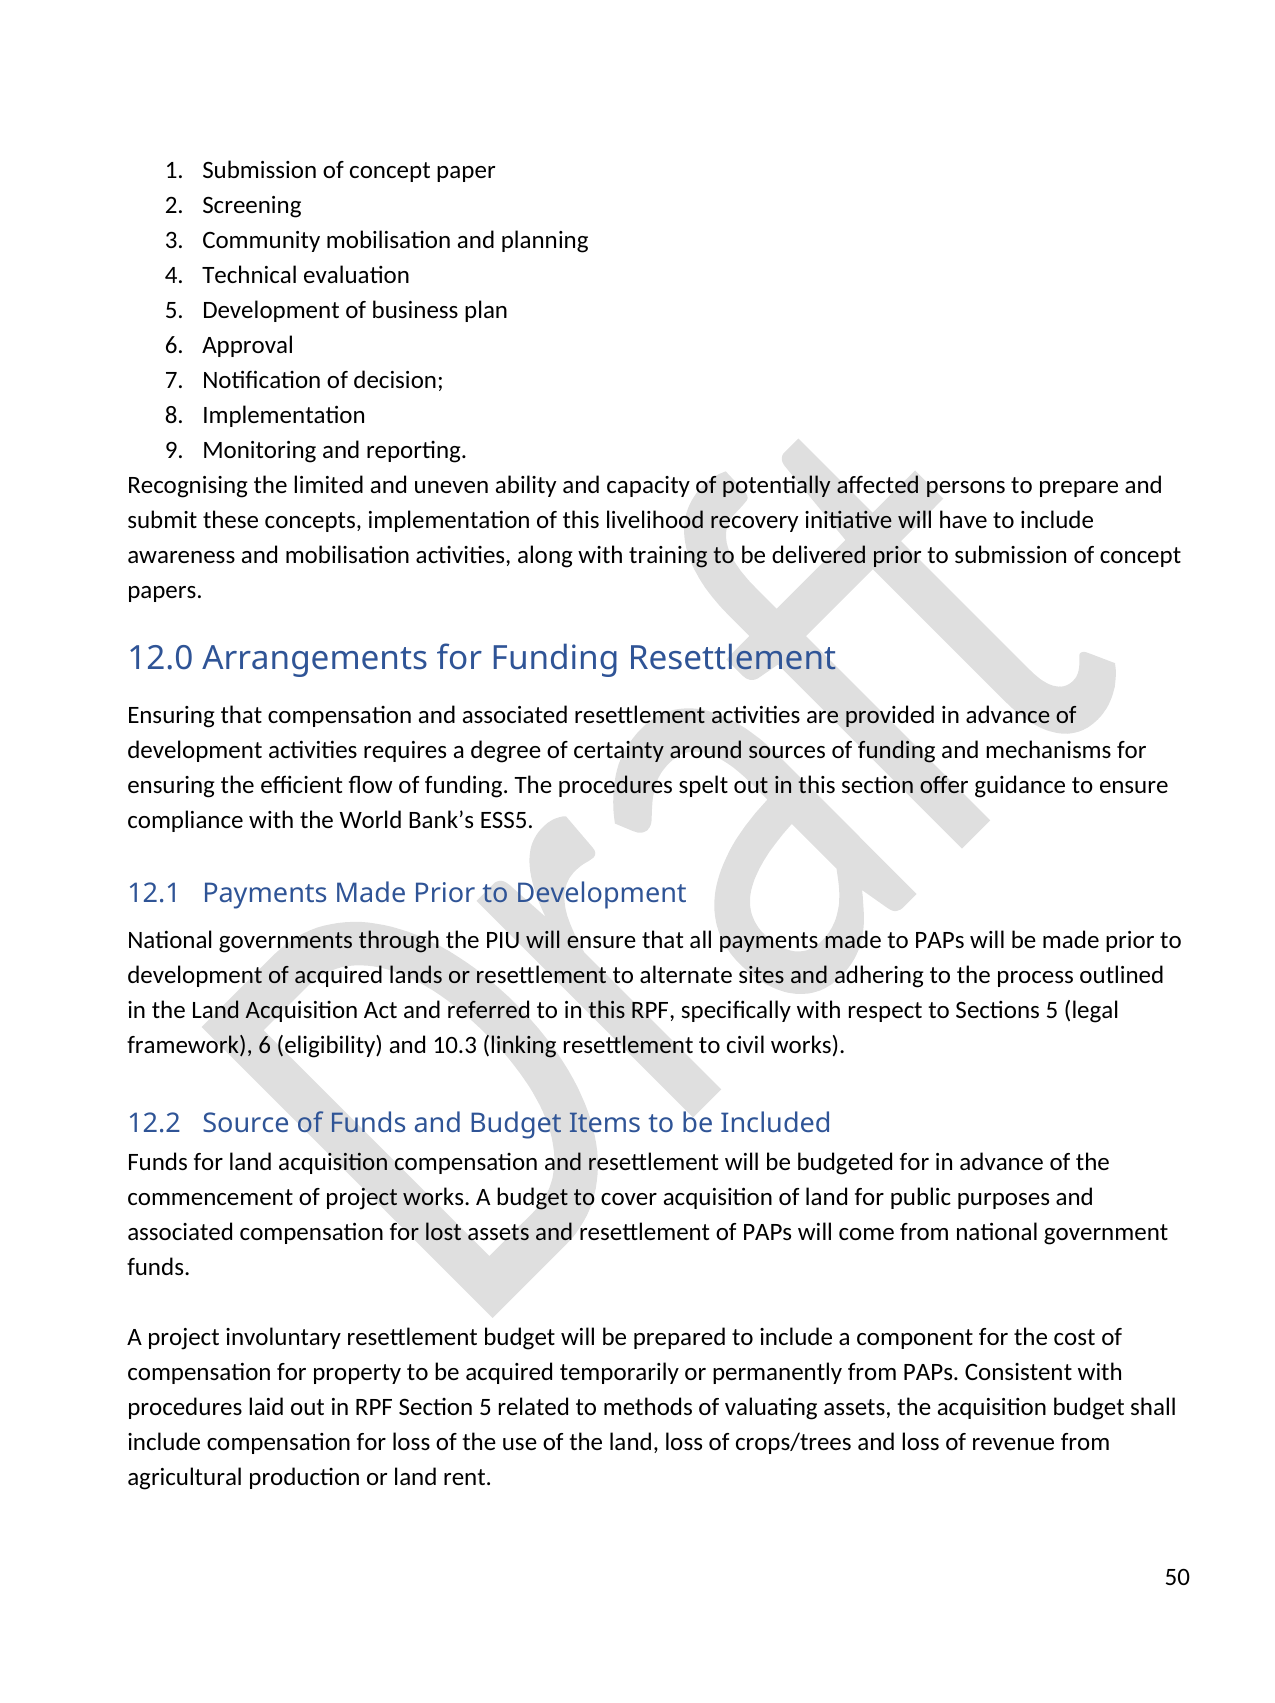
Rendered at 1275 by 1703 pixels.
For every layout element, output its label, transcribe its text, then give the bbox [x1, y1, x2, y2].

list Development of business plan [164, 294, 1189, 325]
text Ensuring that compensation and associated resettlement activities are provided in advance of development activities requires a degree of certainty around sources of funding and mechanisms for ensuring the efficient flow of funding. The procedures spelt out in this section offer guidance to ensure compliance with the World Bank’s ESS5. [127, 699, 1189, 834]
list Monitoring and reporting. [164, 434, 1189, 465]
text Funds for land acquisition compensation and resettlement will be budgeted for in advance of the commencement of project works. A budget to cover acquisition of land for public purposes and associated compensation for lost assets and resettlement of PAPs will come from national government funds. [127, 1146, 1189, 1282]
list Approval [164, 329, 1189, 360]
text Recognising the limited and uneven ability and capacity of potentially affected persons to prepare and submit these concepts, implementation of this livelihood recovery initiative will have to include awareness and mobilisation activities, along with training to be delivered prior to submission of concept papers. [127, 469, 1189, 605]
list Community mobilisation and planning [164, 224, 1189, 255]
list Screening [164, 189, 1189, 220]
list Implementation [164, 399, 1189, 430]
subtitle Source of Funds and Budget Items to be Included [127, 1104, 1189, 1141]
text National governments through the PIU will ensure that all payments made to PAPs will be made prior to development of acquired lands or resettlement to alternate sites and adhering to the process outlined in the Land Acquisition Act and referred to in this RPF, specifically with respect to Sections 5 (legal framework), 6 (eligibility) and 10.3 (linking resettlement to civil works). [127, 924, 1189, 1060]
list Technical evaluation [164, 259, 1189, 290]
text A project involuntary resettlement budget will be prepared to include a component for the cost of compensation for property to be acquired temporarily or permanently from PAPs. Consistent with procedures laid out in RPF Section 5 related to methods of valuating assets, the acquisition budget shall include compensation for loss of the use of the land, loss of crops/trees and loss of revenue from agricultural production or land rent. [127, 1321, 1189, 1492]
subtitle Arrangements for Funding Resettlement [127, 634, 1189, 679]
list Submission of concept paper [164, 154, 1189, 185]
list Payments Made Prior to Development [127, 874, 1189, 911]
list Notification of decision; [164, 364, 1189, 395]
